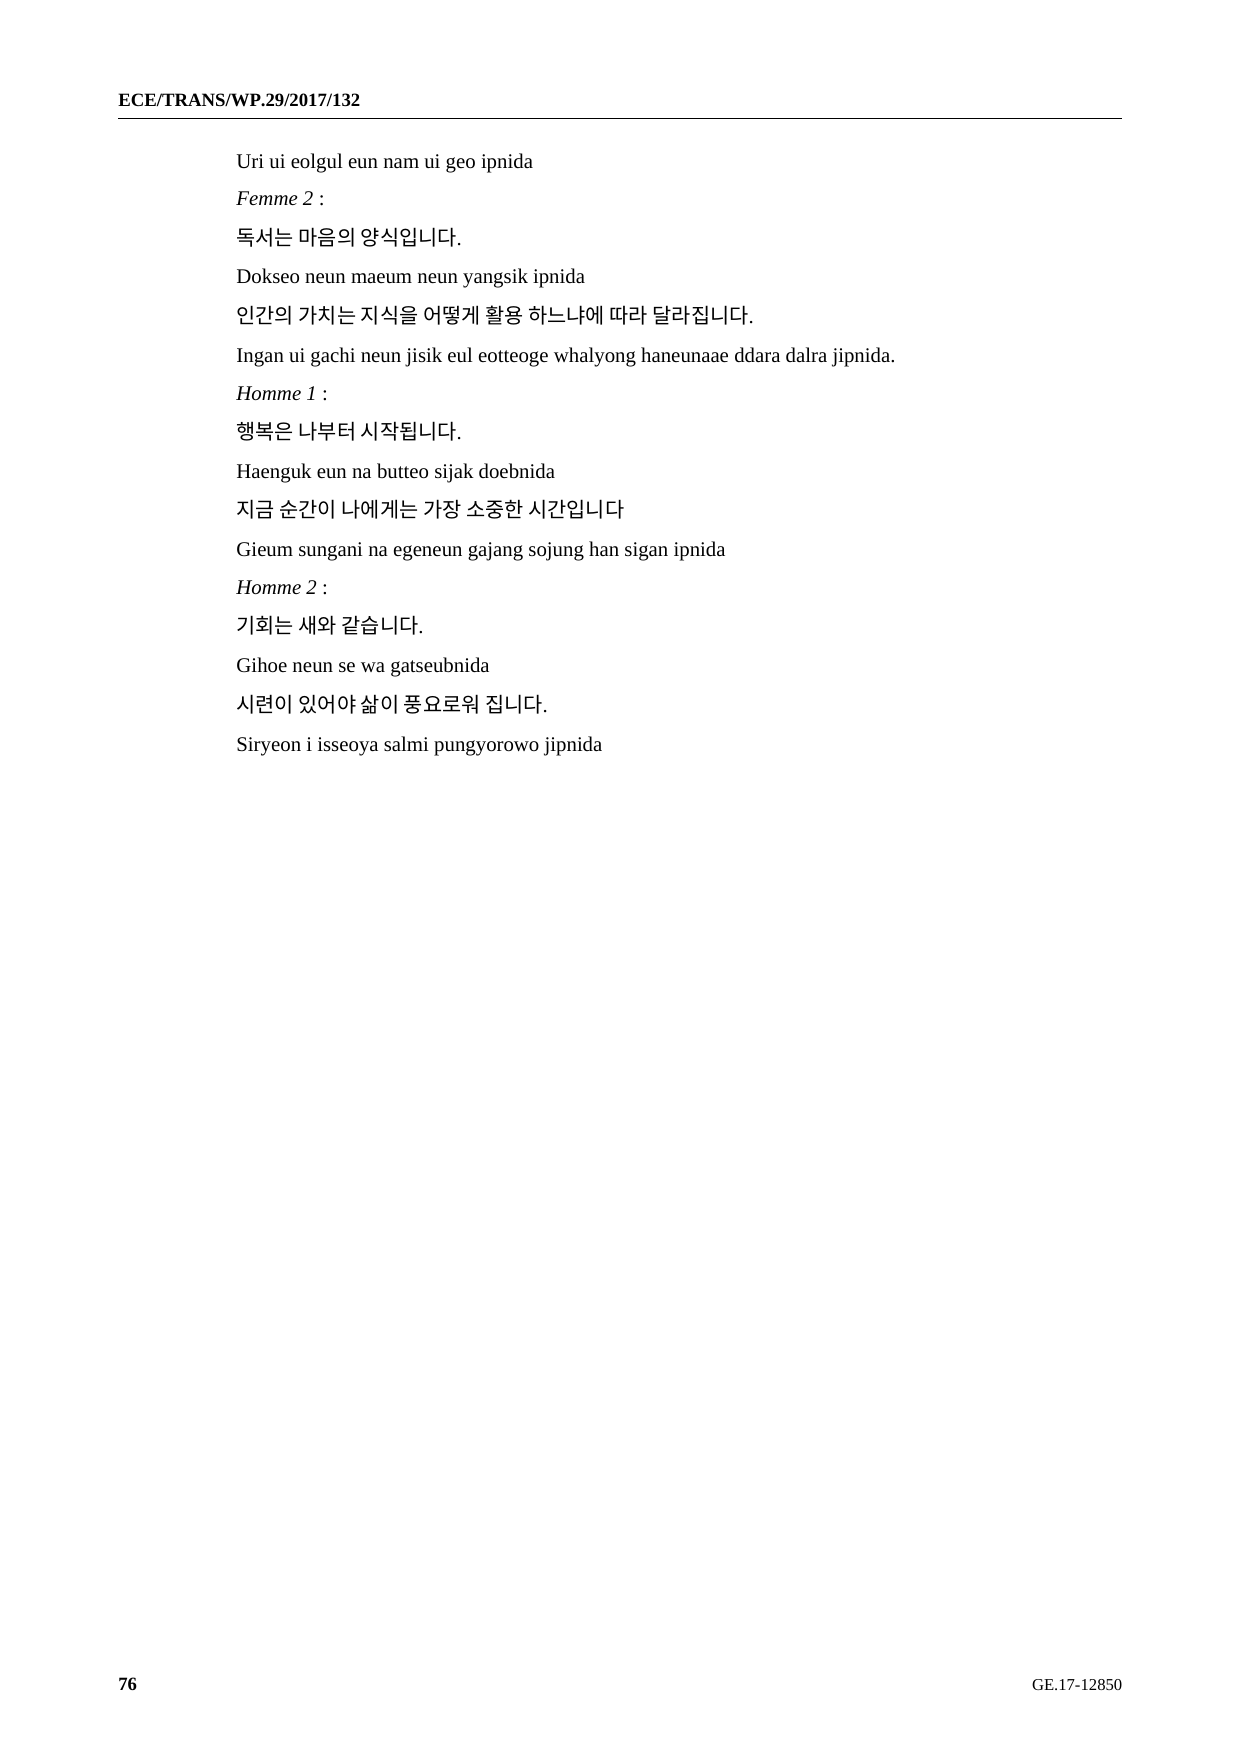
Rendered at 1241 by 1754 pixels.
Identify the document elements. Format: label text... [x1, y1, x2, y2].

text 지금 순간이 나에게는 가장 소중한 시간입니다 [236, 495, 1004, 524]
text Gihoe neun se wa gatseubnida [236, 652, 1004, 677]
text Homme 2 : [236, 574, 1004, 599]
text 기회는 새와 같습니다. [236, 611, 1004, 640]
text Dokseo neun maeum neun yangsik ipnida [236, 263, 1004, 288]
text 인간의 가치는 지식을 어떻게 활용 하느냐에 따라 달라집니다. [236, 301, 1004, 329]
text Ingan ui gachi neun jisik eul eotteoge whalyong haneunaae ddara dalra jipnida. [236, 342, 1004, 367]
text 독서는 마음의 양식입니다. [236, 223, 1004, 251]
text Homme 1 : [236, 379, 1004, 404]
text Femme 2 : [236, 185, 1004, 210]
text Siryeon i isseoya salmi pungyorowo jipnida [236, 731, 1004, 756]
text Haenguk eun na butteo sijak doebnida [236, 458, 1004, 483]
text Gieum sungani na egeneun gajang sojung han sigan ipnida [236, 536, 1004, 561]
text 행복은 나부터 시작됩니다. [236, 417, 1004, 445]
text 시련이 있어야 삶이 풍요로워 집니다. [236, 690, 1004, 718]
text Uri ui eolgul eun nam ui geo ipnida [236, 148, 1004, 173]
